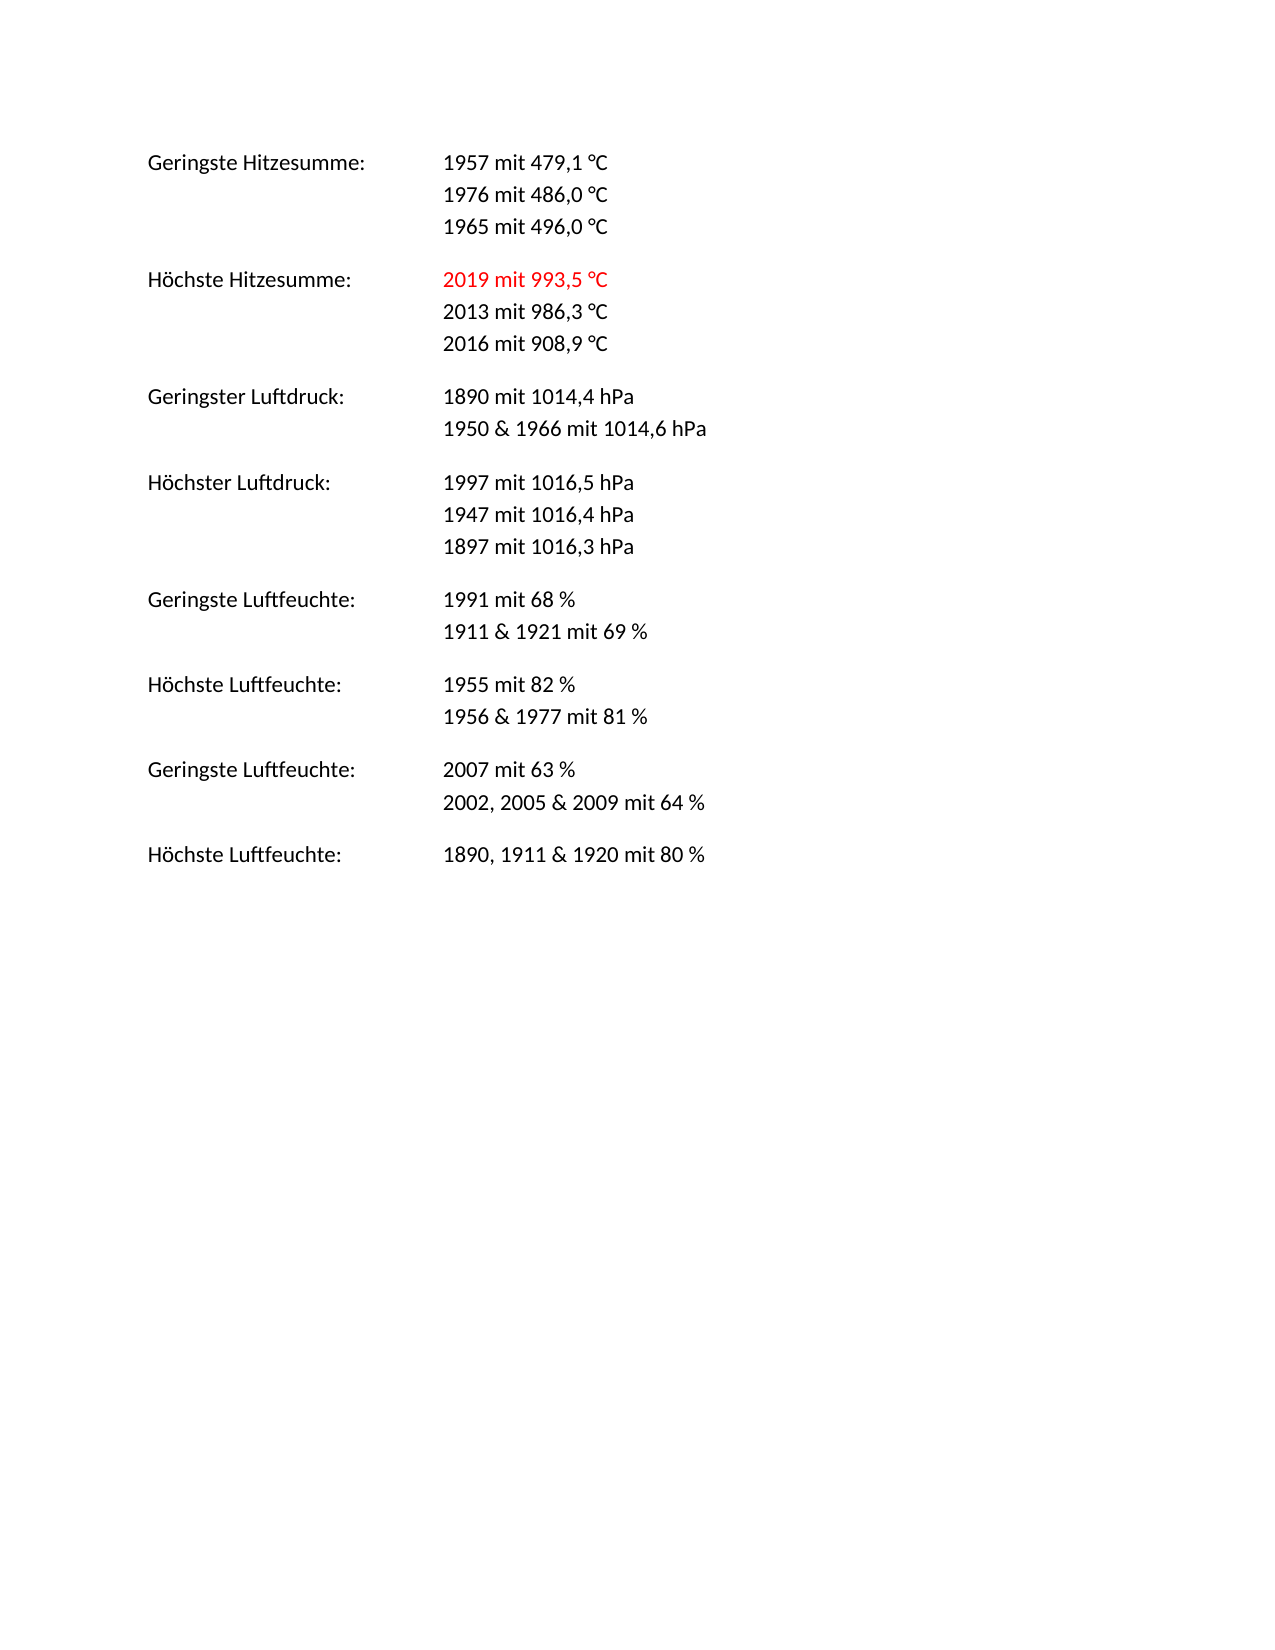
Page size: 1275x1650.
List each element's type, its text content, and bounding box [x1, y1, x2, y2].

text Geringste Luftfeuchte: 2007 mit 63 % 2002, 2005 & 2009 mit 64 % [148, 755, 1127, 816]
text Höchster Luftdruck: 1997 mit 1016,5 hPa 1947 mit 1016,4 hPa 1897 mit 1016,3 hPa [148, 468, 1127, 560]
text Höchste Luftfeuchte: 1955 mit 82 % 1956 & 1977 mit 81 % [148, 670, 1127, 730]
text Geringste Hitzesumme: 1957 mit 479,1 °C 1976 mit 486,0 °C 1965 mit 496,0 °C [148, 148, 1127, 240]
text Höchste Luftfeuchte: 1890, 1911 & 1920 mit 80 % [148, 841, 1127, 869]
text Geringster Luftdruck: 1890 mit 1014,4 hPa 1950 & 1966 mit 1014,6 hPa [148, 382, 1127, 443]
text Höchste Hitzesumme: 2019 mit 993,5 °C 2013 mit 986,3 °C 2016 mit 908,9 °C [148, 265, 1127, 357]
text Geringste Luftfeuchte: 1991 mit 68 % 1911 & 1921 mit 69 % [148, 585, 1127, 645]
